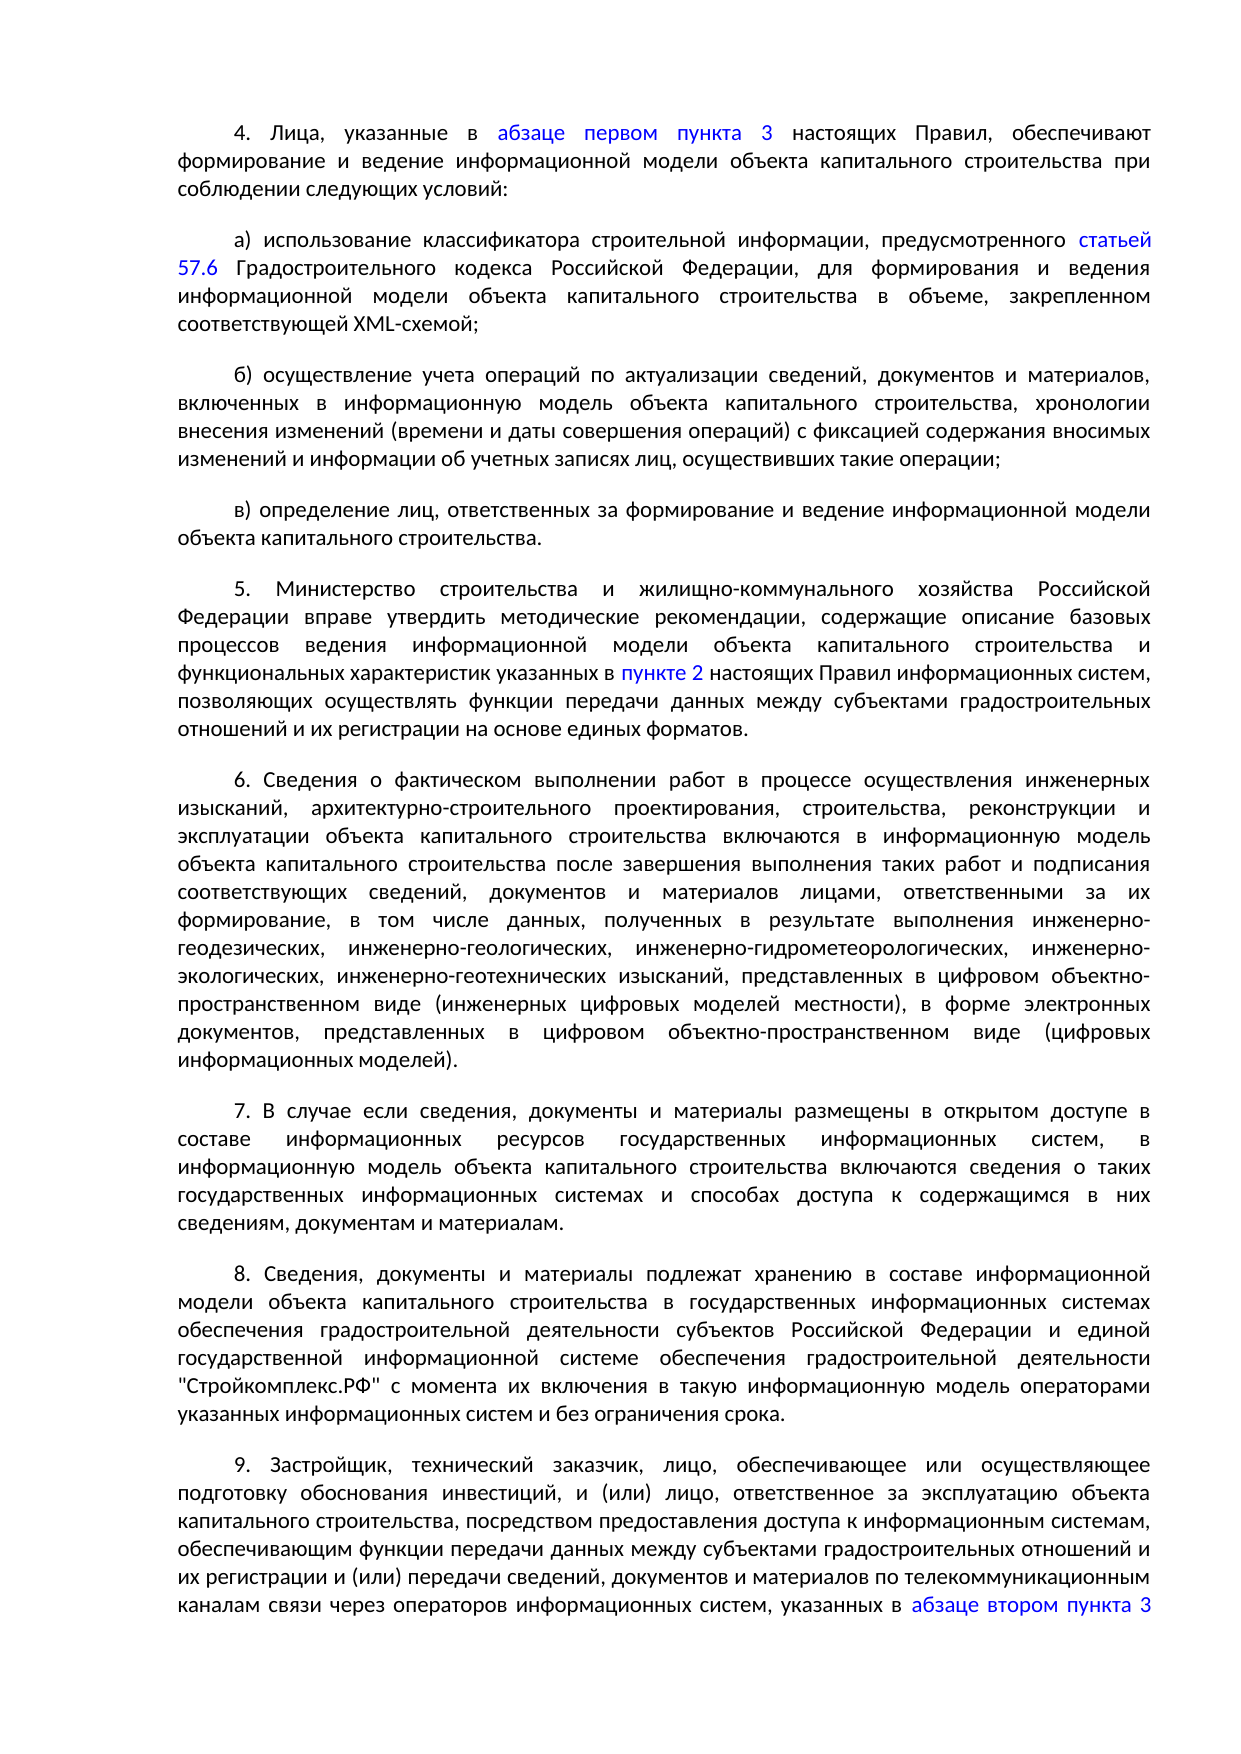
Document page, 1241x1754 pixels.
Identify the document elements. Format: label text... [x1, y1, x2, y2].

text а) использование классификатора строительной информации, предусмотренного статьей 57.6 Градостроительного кодекса Российской Федерации, для формирования и ведения информационной модели объекта капитального строительства в объеме, закрепленном соответствующей XML-схемой; [177, 225, 1152, 337]
text 5. Министерство строительства и жилищно-коммунального хозяйства Российской Федерации вправе утвердить методические рекомендации, содержащие описание базовых процессов ведения информационной модели объекта капитального строительства и функциональных характеристик указанных в пункте 2 настоящих Правил информационных систем, позволяющих осуществлять функции передачи данных между субъектами градостроительных отношений и их регистрации на основе единых форматов. [177, 574, 1152, 742]
text 8. Сведения, документы и материалы подлежат хранению в составе информационной модели объекта капитального строительства в государственных информационных системах обеспечения градостроительной деятельности субъектов Российской Федерации и единой государственной информационной системе обеспечения градостроительной деятельности "Стройкомплекс.РФ" с момента их включения в такую информационную модель операторами указанных информационных систем и без ограничения срока. [177, 1259, 1152, 1427]
text в) определение лиц, ответственных за формирование и ведение информационной модели объекта капитального строительства. [177, 495, 1152, 551]
text 4. Лица, указанные в абзаце первом пункта 3 настоящих Правил, обеспечивают формирование и ведение информационной модели объекта капитального строительства при соблюдении следующих условий: [177, 118, 1152, 202]
text б) осуществление учета операций по актуализации сведений, документов и материалов, включенных в информационную модель объекта капитального строительства, хронологии внесения изменений (времени и даты совершения операций) с фиксацией содержания вносимых изменений и информации об учетных записях лиц, осуществивших такие операции; [177, 360, 1152, 472]
text 7. В случае если сведения, документы и материалы размещены в открытом доступе в составе информационных ресурсов государственных информационных систем, в информационную модель объекта капитального строительства включаются сведения о таких государственных информационных системах и способах доступа к содержащимся в них сведениям, документам и материалам. [177, 1096, 1152, 1236]
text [177, 1450, 1152, 1618]
text 6. Сведения о фактическом выполнении работ в процессе осуществления инженерных изысканий, архитектурно-строительного проектирования, строительства, реконструкции и эксплуатации объекта капитального строительства включаются в информационную модель объекта капитального строительства после завершения выполнения таких работ и подписания соответствующих сведений, документов и материалов лицами, ответственными за их формирование, в том числе данных, полученных в результате выполнения инженерно-геодезических, инженерно-геологических, инженерно-гидрометеорологических, инженерно-экологических, инженерно-геотехнических изысканий, представленных в цифровом объектно-пространственном виде (инженерных цифровых моделей местности), в форме электронных документов, представленных в цифровом объектно-пространственном виде (цифровых информационных моделей). [177, 765, 1152, 1073]
